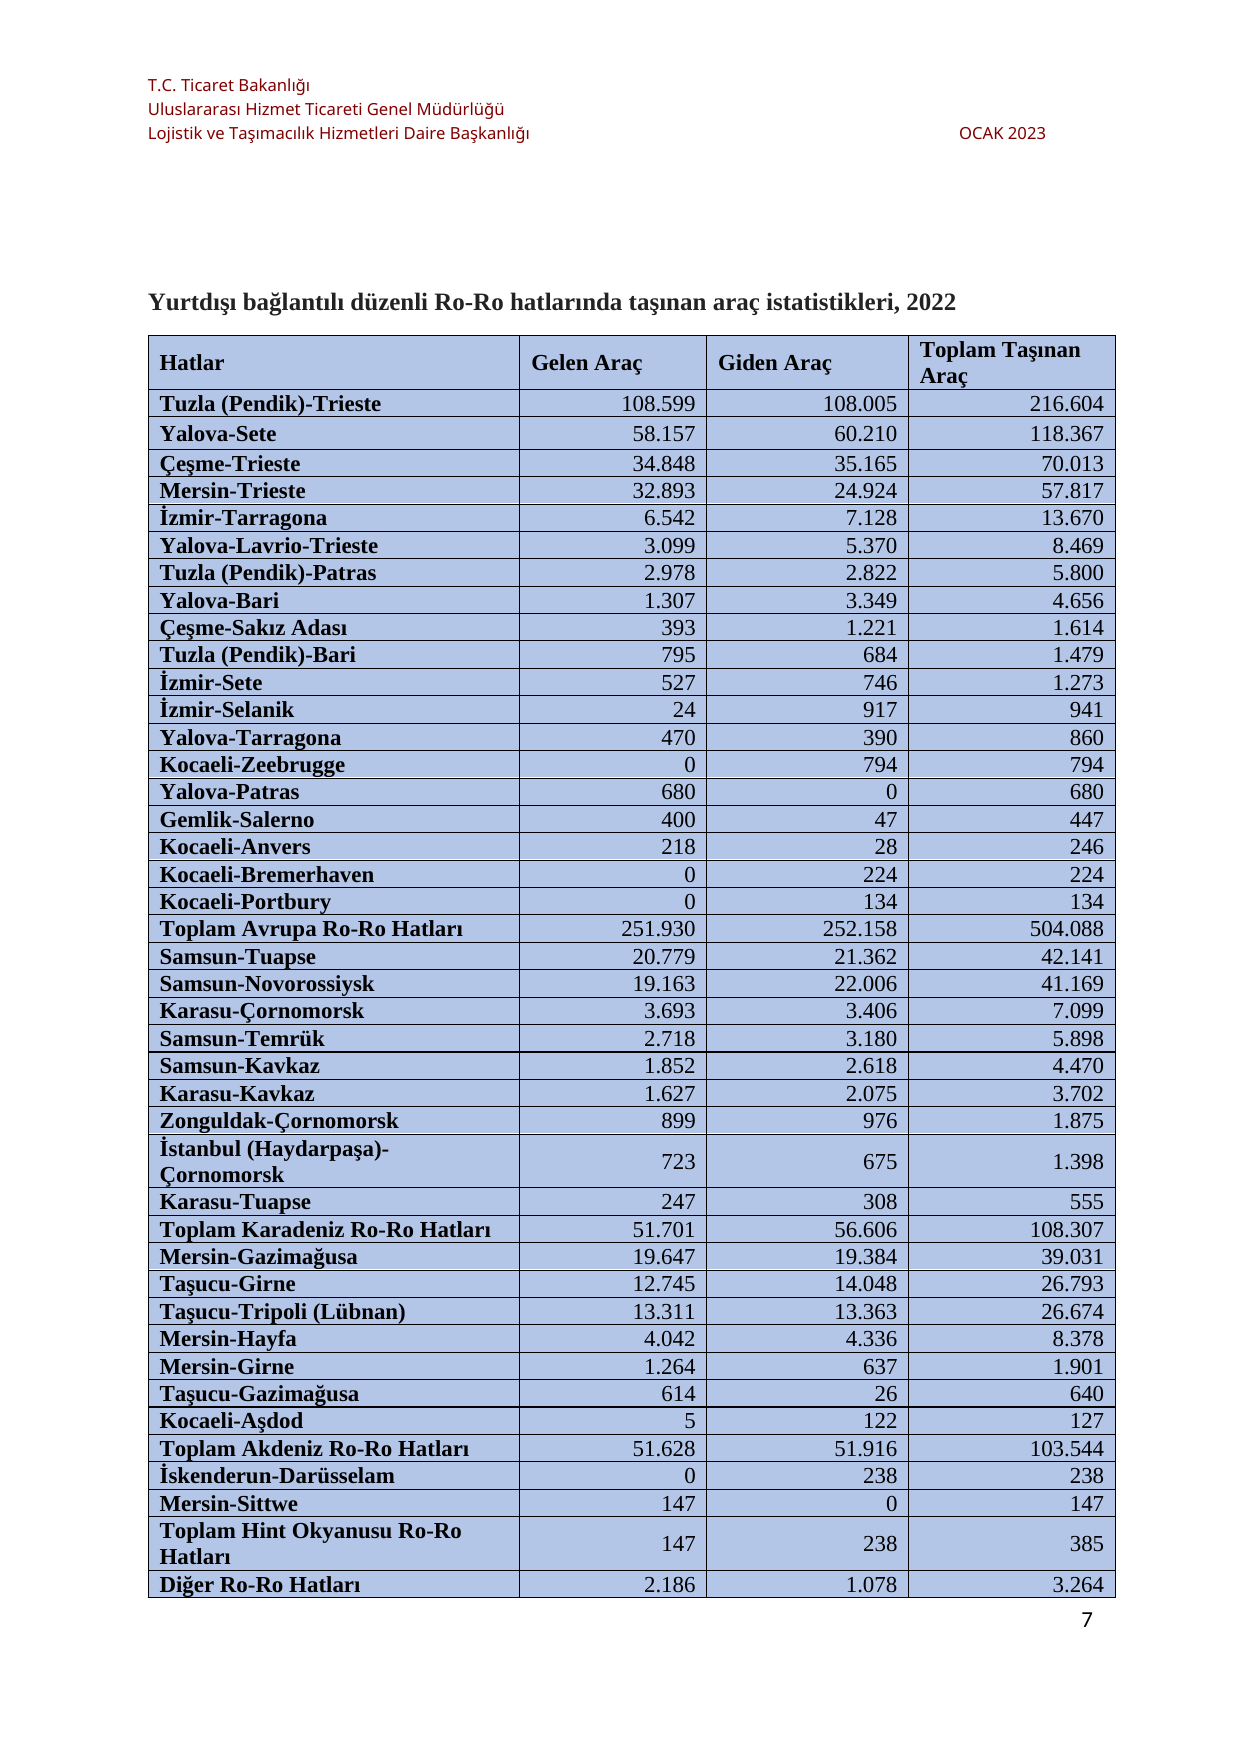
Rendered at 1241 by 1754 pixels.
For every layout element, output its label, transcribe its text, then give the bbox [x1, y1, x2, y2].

table_cell 51.701 [520, 1216, 706, 1242]
table_cell 3.180 [707, 1025, 908, 1051]
table_cell 3.099 [520, 532, 706, 558]
table_cell 3.702 [909, 1080, 1115, 1106]
table_cell Kocaeli-Aşdod [149, 1408, 519, 1434]
table_cell Yalova-Tarragona [149, 724, 519, 750]
table_cell 795 [520, 641, 706, 668]
table_cell 976 [707, 1107, 908, 1133]
table_cell Yalova-Lavrio-Trieste [149, 532, 519, 558]
table_cell 118.367 [909, 417, 1115, 449]
table_cell Tuzla (Pendik)-Bari [149, 641, 519, 668]
table_cell 1.264 [520, 1353, 706, 1379]
table_cell 35.165 [707, 450, 908, 476]
table_cell 42.141 [909, 943, 1115, 969]
table_cell 0 [707, 1490, 908, 1516]
table_cell 1.398 [909, 1135, 1115, 1187]
table_cell 941 [909, 696, 1115, 723]
table_cell Yalova-Patras [149, 779, 519, 805]
table_cell 675 [707, 1135, 908, 1187]
table_cell 218 [520, 833, 706, 859]
table_cell Samsun-Tuapse [149, 943, 519, 969]
table_cell Mersin-Gazimağusa [149, 1243, 519, 1269]
table_cell Kocaeli-Bremerhaven [149, 861, 519, 887]
table_cell 1.078 [707, 1571, 908, 1597]
table_cell 555 [909, 1188, 1115, 1215]
table_cell Taşucu-Girne [149, 1271, 519, 1297]
table_cell 1.614 [909, 614, 1115, 640]
table_cell Mersin-Sittwe [149, 1490, 519, 1516]
table_cell Çeşme-Trieste [149, 450, 519, 476]
table_cell Tuzla (Pendik)-Trieste [149, 390, 519, 416]
table_cell 527 [520, 669, 706, 695]
table_cell 22.006 [707, 970, 908, 997]
table_cell 5.370 [707, 532, 908, 558]
table_cell 12.745 [520, 1271, 706, 1297]
table_cell Kocaeli-Portbury [149, 888, 519, 914]
table_header Toplam Taşınan Araç [909, 336, 1115, 389]
table_cell 1.852 [520, 1053, 706, 1079]
table_cell 51.916 [707, 1435, 908, 1461]
table_cell Taşucu-Gazimağusa [149, 1380, 519, 1406]
table_cell 794 [707, 751, 908, 777]
table_cell 224 [909, 861, 1115, 887]
text Yurtdışı bağlantılı düzenli Ro-Ro hatlarında taşınan araç istatistikleri, 2022 [148, 287, 1093, 316]
table_cell 308 [707, 1188, 908, 1215]
table_cell Mersin-Girne [149, 1353, 519, 1379]
table_cell Toplam Avrupa Ro-Ro Hatları [149, 915, 519, 942]
table_cell 385 [909, 1517, 1115, 1570]
table_cell 3.264 [909, 1571, 1115, 1597]
table_cell 447 [909, 806, 1115, 832]
table_cell 147 [520, 1517, 706, 1570]
table_cell 1.479 [909, 641, 1115, 668]
table_cell 24 [520, 696, 706, 723]
table_cell 21.362 [707, 943, 908, 969]
table_cell 47 [707, 806, 908, 832]
table_cell 134 [707, 888, 908, 914]
table_cell Taşucu-Tripoli (Lübnan) [149, 1298, 519, 1324]
table_cell 8.469 [909, 532, 1115, 558]
table_cell 7.128 [707, 505, 908, 531]
table_cell Toplam Akdeniz Ro-Ro Hatları [149, 1435, 519, 1461]
table_cell İskenderun-Darüsselam [149, 1462, 519, 1489]
table_cell İzmir-Tarragona [149, 505, 519, 531]
table_cell Karasu-Çornomorsk [149, 998, 519, 1024]
table_cell Karasu-Tuapse [149, 1188, 519, 1215]
table_cell Çeşme-Sakız Adası [149, 614, 519, 640]
table_cell 247 [520, 1188, 706, 1215]
table_cell Samsun-Kavkaz [149, 1053, 519, 1079]
table_cell Yalova-Bari [149, 587, 519, 613]
table_cell 2.978 [520, 559, 706, 586]
table_cell Toplam Karadeniz Ro-Ro Hatları [149, 1216, 519, 1242]
table_cell 0 [520, 861, 706, 887]
table_cell 614 [520, 1380, 706, 1406]
table_cell 238 [707, 1517, 908, 1570]
table_cell Mersin-Trieste [149, 477, 519, 503]
table_cell 26.793 [909, 1271, 1115, 1297]
table_cell 400 [520, 806, 706, 832]
table_cell 393 [520, 614, 706, 640]
table_cell 251.930 [520, 915, 706, 942]
table_cell 58.157 [520, 417, 706, 449]
table_cell 24.924 [707, 477, 908, 503]
table_cell 1.627 [520, 1080, 706, 1106]
table_cell 2.186 [520, 1571, 706, 1597]
table_cell 246 [909, 833, 1115, 859]
table_cell 224 [707, 861, 908, 887]
table_cell Mersin-Hayfa [149, 1325, 519, 1352]
table_header Giden Araç [707, 336, 908, 389]
table_cell Samsun-Novorossiysk [149, 970, 519, 997]
table_cell 680 [520, 779, 706, 805]
table_cell 2.075 [707, 1080, 908, 1106]
table_cell 1.901 [909, 1353, 1115, 1379]
table_cell 860 [909, 724, 1115, 750]
table_cell 899 [520, 1107, 706, 1133]
table_cell 5.898 [909, 1025, 1115, 1051]
table_cell 108.307 [909, 1216, 1115, 1242]
table_cell 108.599 [520, 390, 706, 416]
table_cell 640 [909, 1380, 1115, 1406]
table_header Hatlar [149, 336, 519, 389]
table_cell Kocaeli-Zeebrugge [149, 751, 519, 777]
table_cell 26 [707, 1380, 908, 1406]
table_cell 39.031 [909, 1243, 1115, 1269]
table_cell 390 [707, 724, 908, 750]
table_cell Kocaeli-Anvers [149, 833, 519, 859]
table_cell 1.221 [707, 614, 908, 640]
table_cell Samsun-Temrük [149, 1025, 519, 1051]
table_cell 470 [520, 724, 706, 750]
table_cell İstanbul (Haydarpaşa)-Çornomorsk [149, 1135, 519, 1187]
table_cell 127 [909, 1408, 1115, 1434]
table_cell 60.210 [707, 417, 908, 449]
table_cell 637 [707, 1353, 908, 1379]
table_cell Gemlik-Salerno [149, 806, 519, 832]
table_cell 2.822 [707, 559, 908, 586]
table_cell 34.848 [520, 450, 706, 476]
table_cell 108.005 [707, 390, 908, 416]
table_cell 51.628 [520, 1435, 706, 1461]
table_cell 1.875 [909, 1107, 1115, 1133]
table_cell 1.273 [909, 669, 1115, 695]
table_cell Tuzla (Pendik)-Patras [149, 559, 519, 586]
table_cell 8.378 [909, 1325, 1115, 1352]
table_cell 14.048 [707, 1271, 908, 1297]
table_cell 57.817 [909, 477, 1115, 503]
table_cell 4.042 [520, 1325, 706, 1352]
table_cell 0 [520, 751, 706, 777]
table_cell 4.336 [707, 1325, 908, 1352]
table_cell 238 [707, 1462, 908, 1489]
table_cell 5 [520, 1408, 706, 1434]
table_cell 19.384 [707, 1243, 908, 1269]
table_cell 1.307 [520, 587, 706, 613]
table_cell 147 [909, 1490, 1115, 1516]
table_cell 2.718 [520, 1025, 706, 1051]
table_cell 6.542 [520, 505, 706, 531]
table_cell 684 [707, 641, 908, 668]
table_cell Toplam Hint Okyanusu Ro-Ro Hatları [149, 1517, 519, 1570]
table_cell 0 [707, 779, 908, 805]
table_cell 504.088 [909, 915, 1115, 942]
table_cell 26.674 [909, 1298, 1115, 1324]
table_cell 680 [909, 779, 1115, 805]
table_cell 41.169 [909, 970, 1115, 997]
table_cell 13.363 [707, 1298, 908, 1324]
table_cell 122 [707, 1408, 908, 1434]
table_cell 0 [520, 888, 706, 914]
table_cell 134 [909, 888, 1115, 914]
table_cell 147 [520, 1490, 706, 1516]
table_cell İzmir-Selanik [149, 696, 519, 723]
table_cell Yalova-Sete [149, 417, 519, 449]
table_cell 20.779 [520, 943, 706, 969]
table_cell 7.099 [909, 998, 1115, 1024]
table_cell 5.800 [909, 559, 1115, 586]
table_cell 794 [909, 751, 1115, 777]
table_cell 3.693 [520, 998, 706, 1024]
table_cell 252.158 [707, 915, 908, 942]
table_cell 4.656 [909, 587, 1115, 613]
table_cell 70.013 [909, 450, 1115, 476]
table_cell 28 [707, 833, 908, 859]
table_cell 13.311 [520, 1298, 706, 1324]
table_cell 0 [520, 1462, 706, 1489]
table_cell Diğer Ro-Ro Hatları [149, 1571, 519, 1597]
table_cell 2.618 [707, 1053, 908, 1079]
table_cell 917 [707, 696, 908, 723]
table_cell 746 [707, 669, 908, 695]
table_cell 3.349 [707, 587, 908, 613]
table_cell 216.604 [909, 390, 1115, 416]
table_cell İzmir-Sete [149, 669, 519, 695]
table_header Gelen Araç [520, 336, 706, 389]
table_cell 103.544 [909, 1435, 1115, 1461]
table_cell 4.470 [909, 1053, 1115, 1079]
table_cell 3.406 [707, 998, 908, 1024]
table_cell 13.670 [909, 505, 1115, 531]
table_cell 19.163 [520, 970, 706, 997]
table_cell 723 [520, 1135, 706, 1187]
table_cell 56.606 [707, 1216, 908, 1242]
table_cell Karasu-Kavkaz [149, 1080, 519, 1106]
table_cell 32.893 [520, 477, 706, 503]
table_cell 238 [909, 1462, 1115, 1489]
table_cell 19.647 [520, 1243, 706, 1269]
table_cell Zonguldak-Çornomorsk [149, 1107, 519, 1133]
